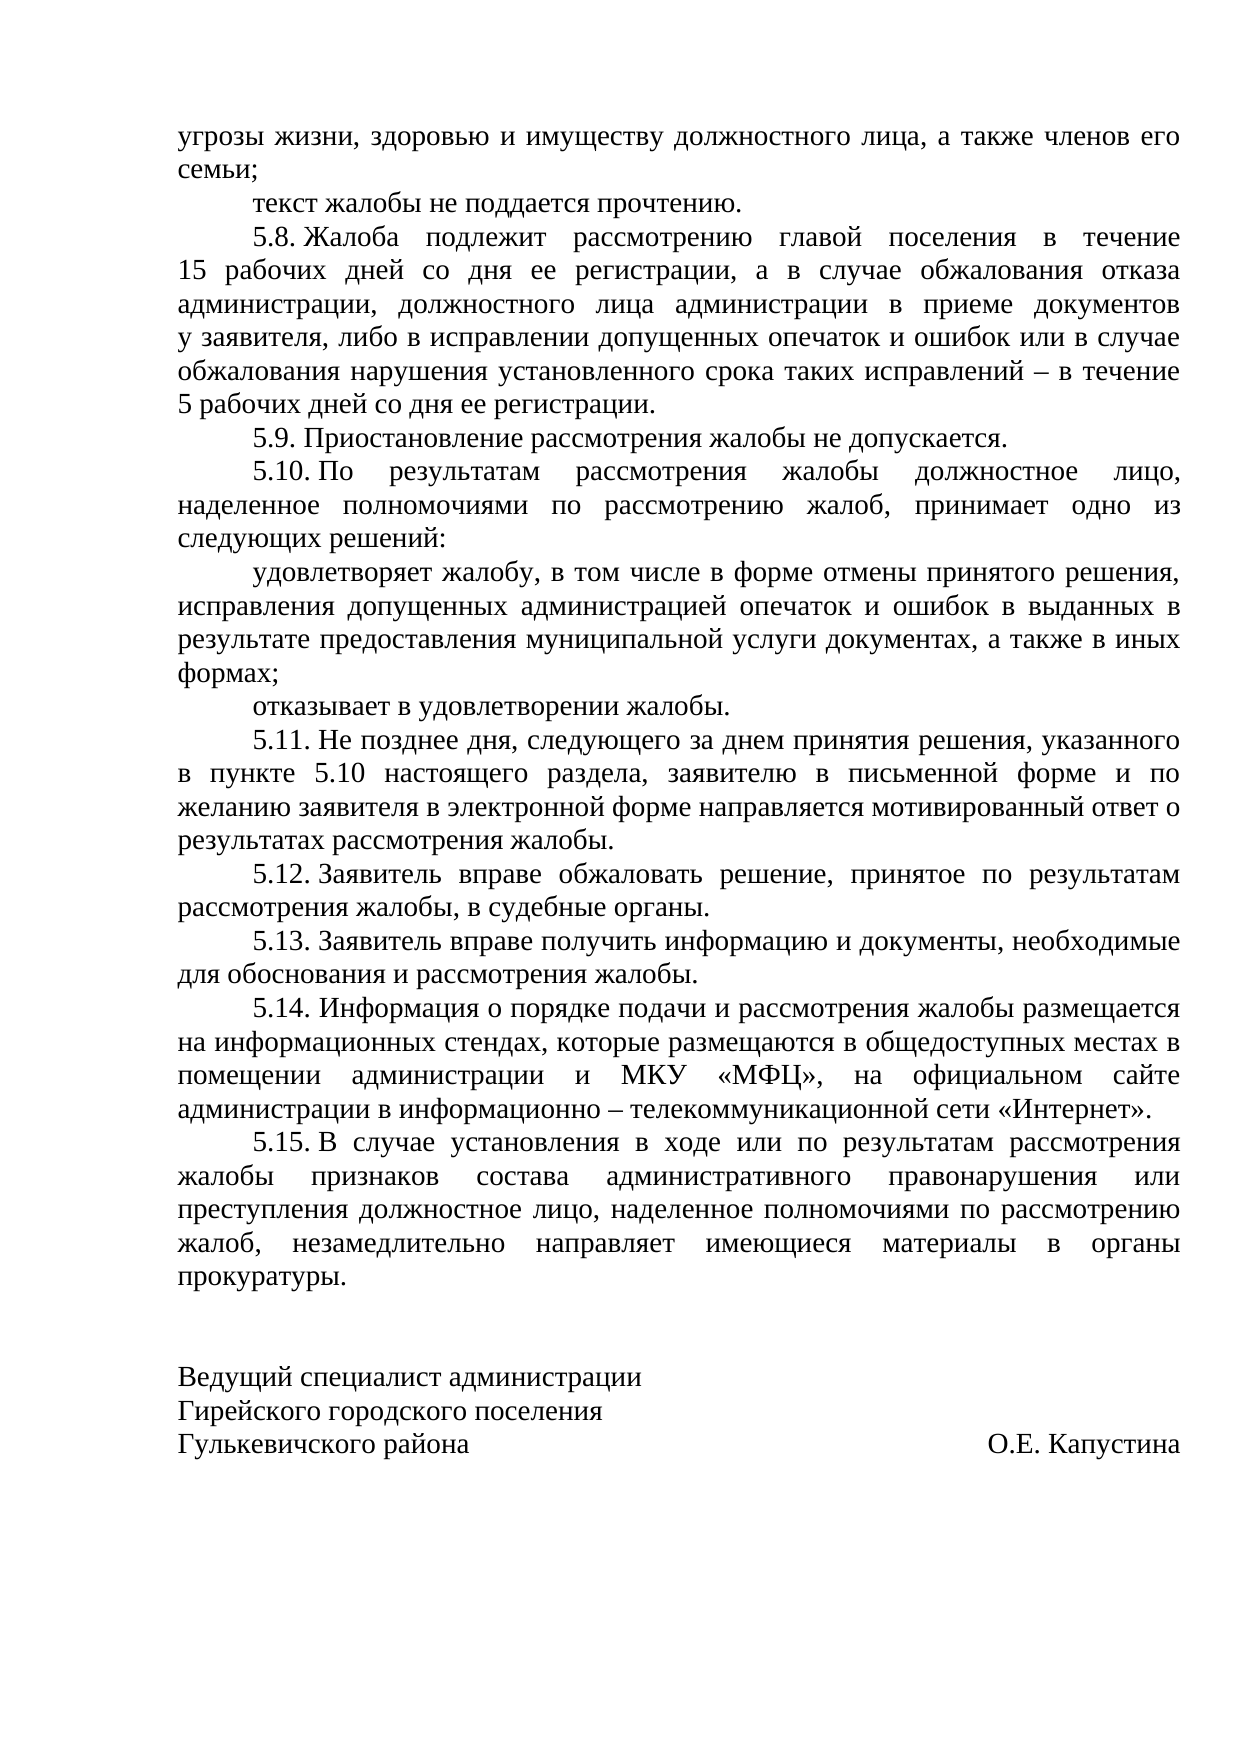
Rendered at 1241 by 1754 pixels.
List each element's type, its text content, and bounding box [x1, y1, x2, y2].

text Гулькевичского района О.Е. Капустина [177, 1426, 1181, 1460]
text 5.9. Приостановление рассмотрения жалобы не допускается. [177, 420, 1181, 453]
text 5.8. Жалоба подлежит рассмотрению главой поселения в течение 15 рабочих дней со дня ее регистрации, а в случае обжалования отказа администрации, должностного лица администрации в приеме документов у заявителя, либо в исправлении допущенных опечаток и ошибок или в случае обжалования нарушения установленного срока таких исправлений – в течение 5 рабочих дней со дня ее регистрации. [177, 219, 1181, 420]
text 5.12. Заявитель вправе обжаловать решение, принятое по результатам рассмотрения жалобы, в судебные органы. [177, 856, 1181, 923]
text 5.15. В случае установления в ходе или по результатам рассмотрения жалобы признаков состава административного правонарушения или преступления должностное лицо, наделенное полномочиями по рассмотрению жалоб, незамедлительно направляет имеющиеся материалы в органы прокуратуры. [177, 1124, 1181, 1292]
text удовлетворяет жалобу, в том числе в форме отмены принятого решения, исправления допущенных администрацией опечаток и ошибок в выданных в результате предоставления муниципальной услуги документах, а также в иных формах; [177, 554, 1181, 688]
text 5.14. Информация о порядке подачи и рассмотрения жалобы размещается на информационных стендах, которые размещаются в общедоступных местах в помещении администрации и МКУ «МФЦ», на официальном сайте администрации в информационно – телекоммуникационной сети «Интернет». [177, 990, 1181, 1124]
text 5.11. Не позднее дня, следующего за днем принятия решения, указанного в пункте 5.10 настоящего раздела, заявителю в письменной форме и по желанию заявителя в электронной форме направляется мотивированный ответ о результатах рассмотрения жалобы. [177, 722, 1181, 856]
text отказывает в удовлетворении жалобы. [177, 688, 1181, 722]
text Гирейского городского поселения [177, 1393, 1181, 1426]
text 5.10. По результатам рассмотрения жалобы должностное лицо, наделенное полномочиями по рассмотрению жалоб, принимает одно из следующих решений: [177, 453, 1181, 554]
text 5.13. Заявитель вправе получить информацию и документы, необходимые для обоснования и рассмотрения жалобы. [177, 923, 1181, 990]
text Ведущий специалист администрации [177, 1359, 1181, 1393]
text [177, 118, 1181, 185]
text текст жалобы не поддается прочтению. [177, 185, 1181, 219]
